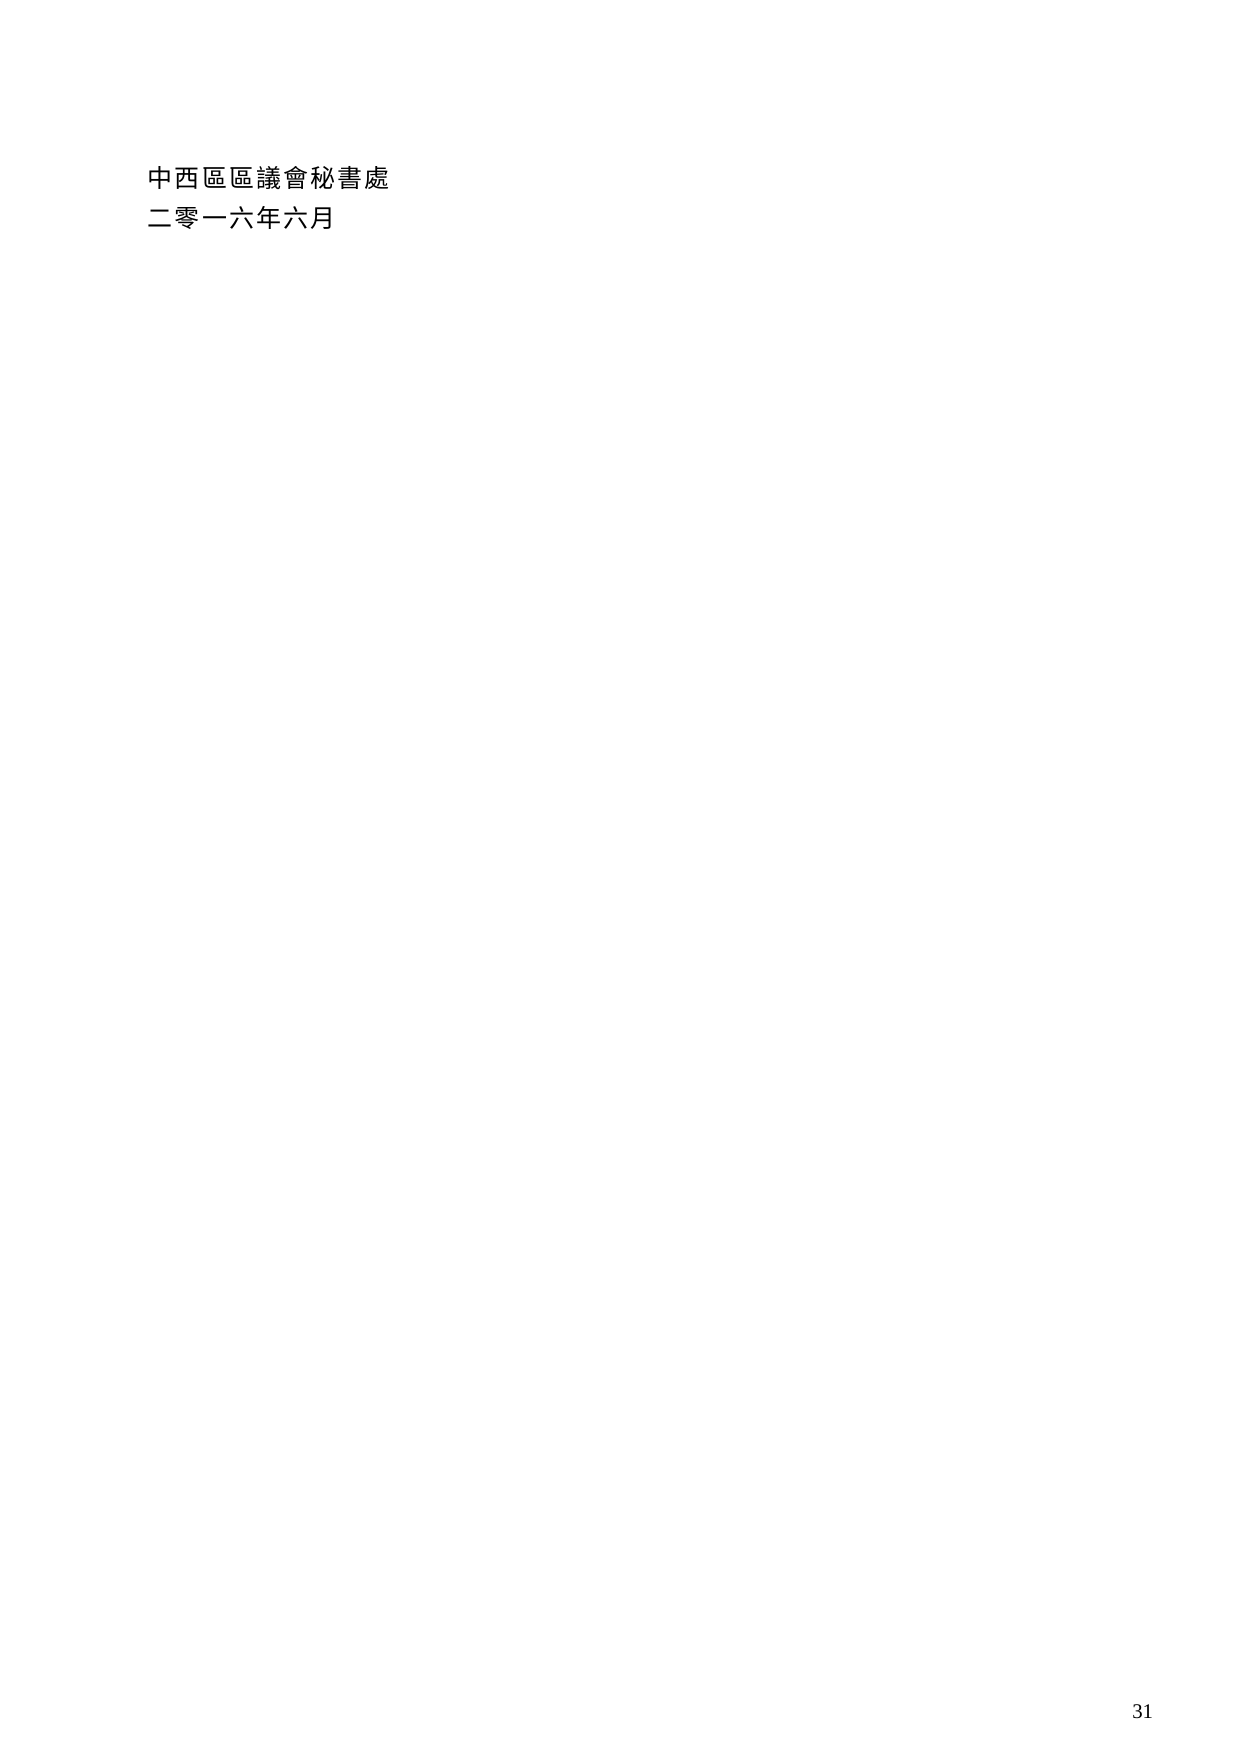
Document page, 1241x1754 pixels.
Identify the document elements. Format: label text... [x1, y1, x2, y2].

text 二零一六年六月 [148, 198, 1105, 235]
text 中西區區議會秘書處 [148, 160, 1105, 198]
